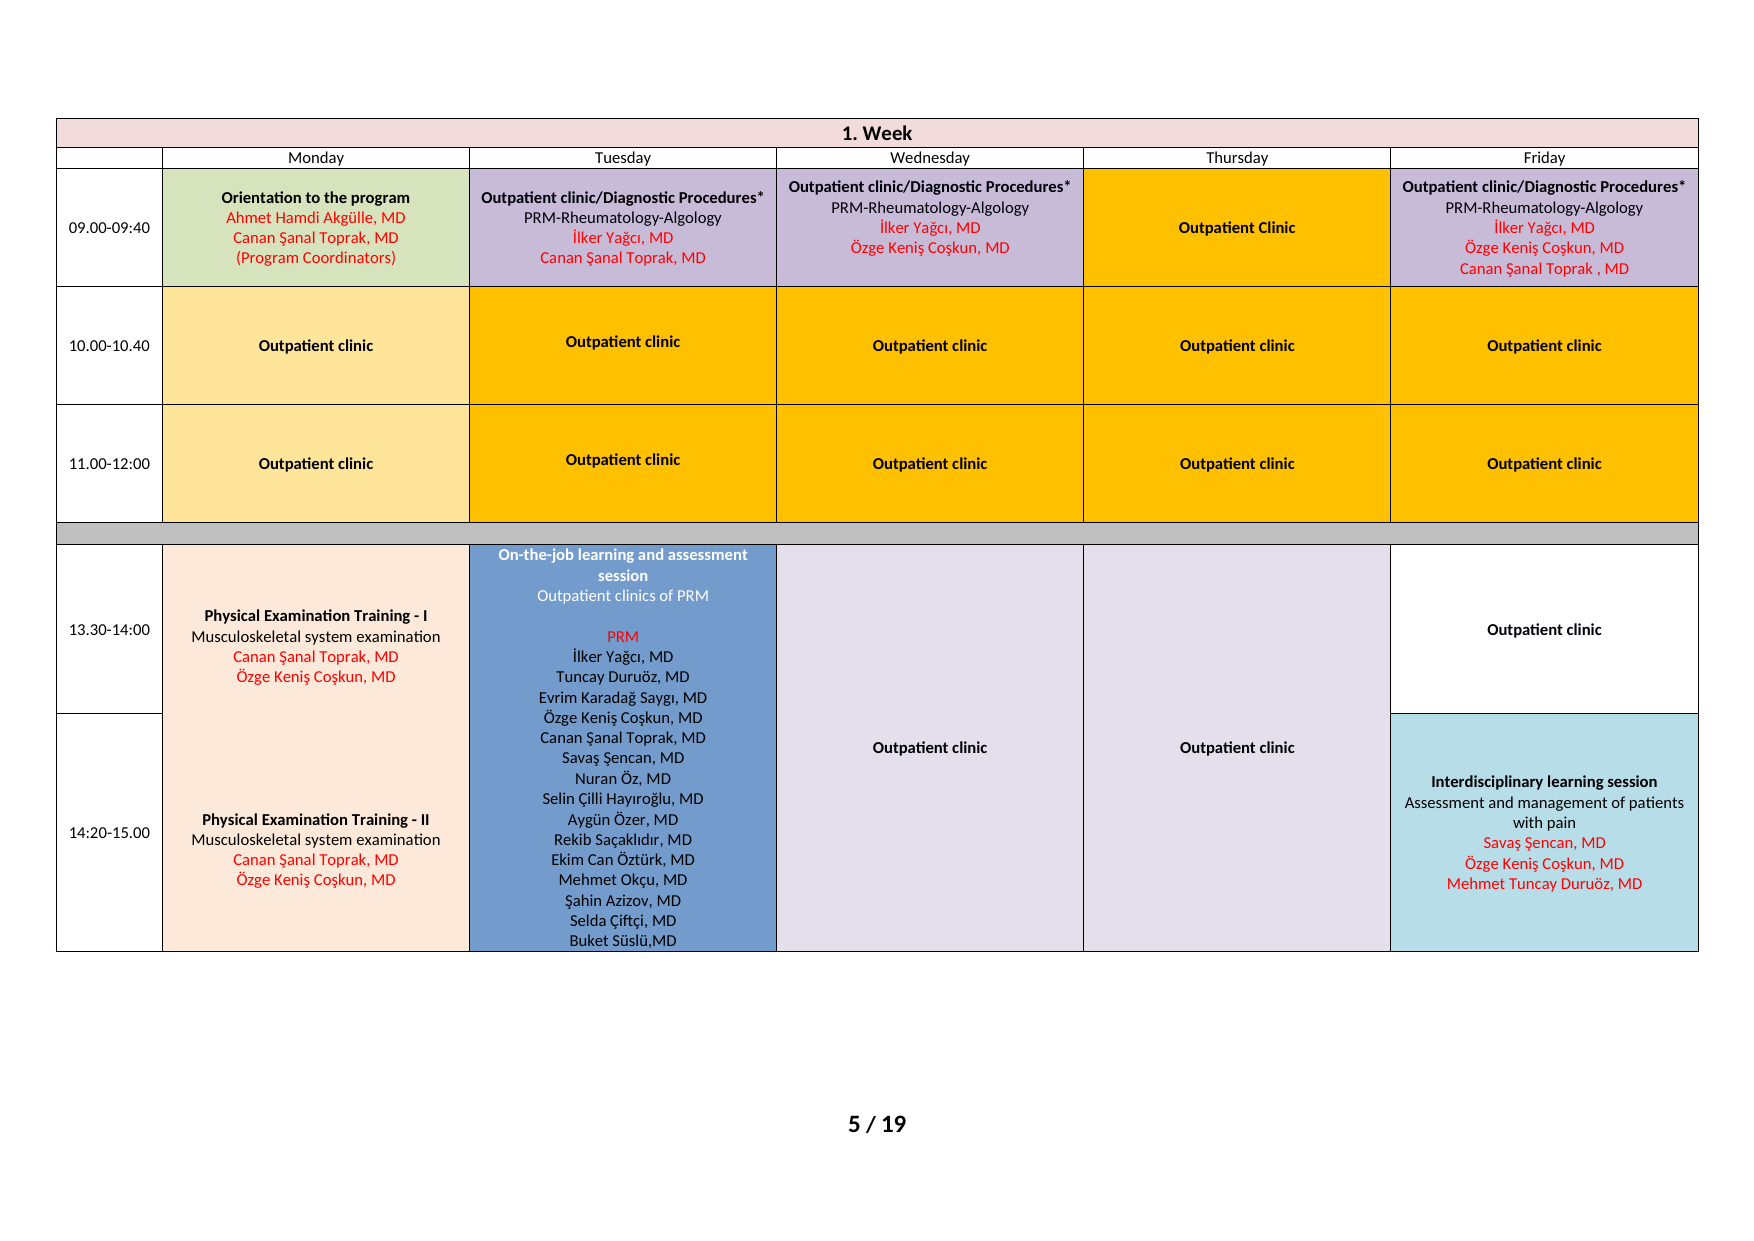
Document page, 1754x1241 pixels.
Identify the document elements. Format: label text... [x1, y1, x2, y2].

table_cell Outpatient clinic [1084, 545, 1390, 951]
table_cell 11.00-12:00 [57, 405, 162, 522]
table_header 1. Week [57, 119, 1698, 147]
table_cell Outpatient clinic [1391, 287, 1698, 404]
table_cell Outpatient clinic [163, 405, 469, 522]
table_cell Outpatient clinic [1391, 405, 1698, 522]
table_cell Outpatient clinic [777, 287, 1083, 404]
table_cell Monday [163, 148, 469, 168]
table_cell On-the-job learning and assessment session Outpatient clinics of PRM PRM İlker Yağcı, MD Tuncay Duruöz, MD Evrim Karadağ Saygı, MD Özge Keniş Coşkun, MD Canan Şanal Toprak, MD Savaş Şencan, MD Nuran Öz, MD Selin Çilli Hayıroğlu, MD Aygün Özer, MD Rekib Saçaklıdır, MD Ekim Can Öztürk, MD Mehmet Okçu, MD Şahin Azizov, MD Selda Çiftçi, MD Buket Süslü,MD [470, 545, 776, 951]
table_cell 14:20-15.00 [57, 714, 162, 951]
table_cell Outpatient clinic [470, 405, 776, 522]
table_cell Interdisciplinary learning session Assessment and management of patients with pain Savaş Şencan, MD Özge Keniş Coşkun, MD Mehmet Tuncay Duruöz, MD [1391, 714, 1698, 951]
table_cell Outpatient clinic [163, 287, 469, 404]
table_cell Outpatient clinic [777, 405, 1083, 522]
table_cell 09.00-09:40 [57, 169, 162, 286]
table_cell [57, 148, 162, 168]
table_cell [57, 523, 1698, 544]
table_cell 13.30-14:00 [57, 545, 162, 713]
table_cell 10.00-10.40 [57, 287, 162, 404]
table_cell Orientation to the program Ahmet Hamdi Akgülle, MD Canan Şanal Toprak, MD (Program Coordinators) [163, 169, 469, 286]
table_cell Tuesday [470, 148, 776, 168]
table_cell Outpatient clinic/Diagnostic Procedures* PRM-Rheumatology-Algology İlker Yağcı, MD Özge Keniş Coşkun, MD Canan Şanal Toprak , MD [1391, 169, 1698, 286]
table_cell Outpatient clinic [470, 287, 776, 404]
table_cell Outpatient clinic [1084, 287, 1390, 404]
table_cell Outpatient clinic/Diagnostic Procedures* PRM-Rheumatology-Algology İlker Yağcı, MD Özge Keniş Coşkun, MD [777, 169, 1083, 286]
table_cell Physical Examination Training - I Musculoskeletal system examination Canan Şanal Toprak, MD Özge Keniş Coşkun, MD Physical Examination Training - II Musculoskeletal system examination Canan Şanal Toprak, MD Özge Keniş Coşkun, MD [163, 545, 469, 951]
table_cell Thursday [1084, 148, 1390, 168]
table_cell Outpatient clinic/Diagnostic Procedures* PRM-Rheumatology-Algology İlker Yağcı, MD Canan Şanal Toprak, MD [470, 169, 776, 286]
table_cell Outpatient clinic [1391, 545, 1698, 713]
table_cell Wednesday [777, 148, 1083, 168]
table_cell Outpatient Clinic [1084, 169, 1390, 286]
table_cell Friday [1391, 148, 1698, 168]
table_cell Outpatient clinic [777, 545, 1083, 951]
table_cell Outpatient clinic [1084, 405, 1390, 522]
